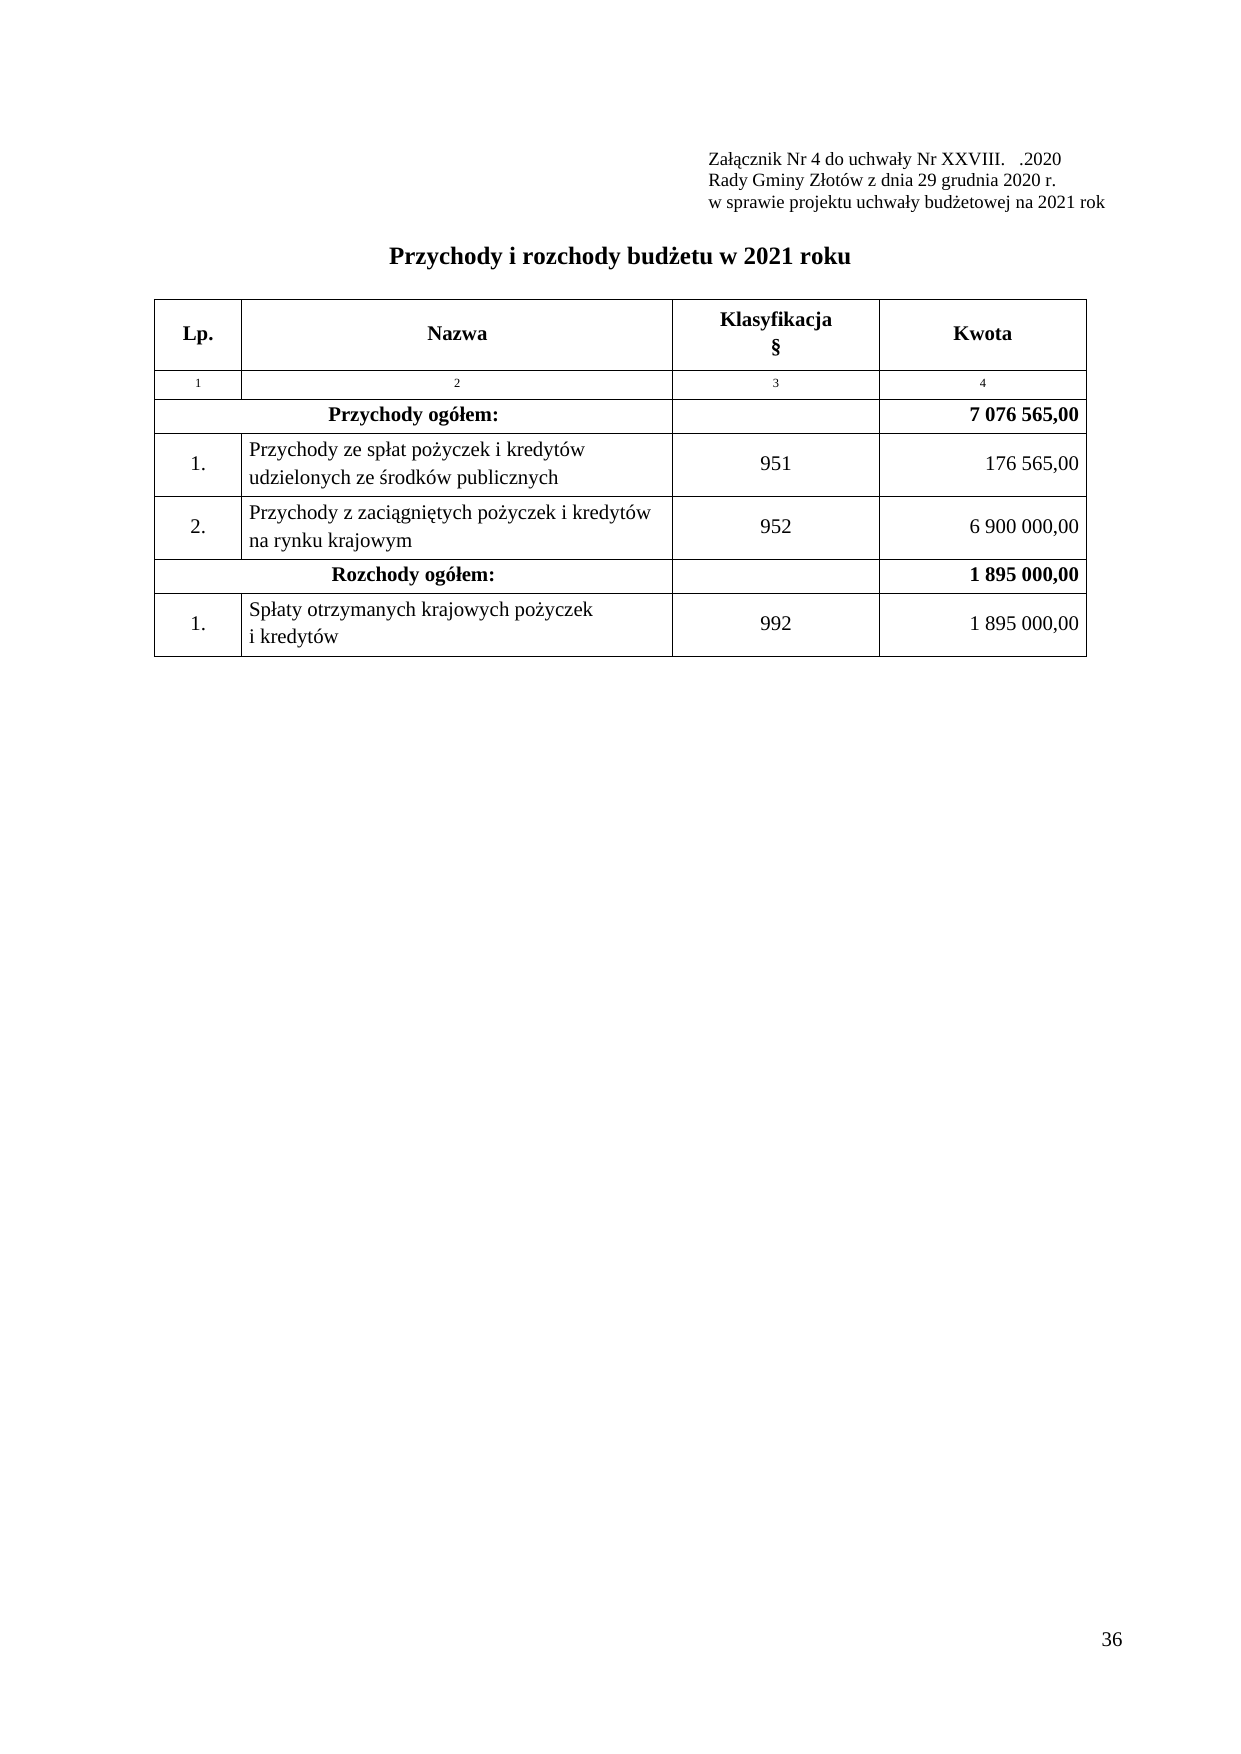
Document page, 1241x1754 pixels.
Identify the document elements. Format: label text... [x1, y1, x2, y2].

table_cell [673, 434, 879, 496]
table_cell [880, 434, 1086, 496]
text Załącznik Nr 4 do uchwały Nr XXVIII. .2020 [708, 148, 1122, 169]
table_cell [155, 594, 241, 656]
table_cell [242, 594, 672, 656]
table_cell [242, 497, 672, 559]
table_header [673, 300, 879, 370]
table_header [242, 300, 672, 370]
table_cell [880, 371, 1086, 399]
text Rady Gminy Złotów z dnia 29 grudnia 2020 r. [634, 169, 1122, 191]
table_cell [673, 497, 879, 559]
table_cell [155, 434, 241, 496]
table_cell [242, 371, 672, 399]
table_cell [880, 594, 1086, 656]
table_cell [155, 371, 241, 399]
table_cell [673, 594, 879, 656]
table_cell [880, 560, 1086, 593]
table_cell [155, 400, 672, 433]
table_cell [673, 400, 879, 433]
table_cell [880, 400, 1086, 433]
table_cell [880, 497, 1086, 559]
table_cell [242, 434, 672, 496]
text Przychody i rozchody budżetu w 2021 roku [118, 241, 1122, 270]
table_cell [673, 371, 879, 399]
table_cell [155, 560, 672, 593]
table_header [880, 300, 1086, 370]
text w sprawie projektu uchwały budżetowej na 2021 rok [634, 191, 1122, 212]
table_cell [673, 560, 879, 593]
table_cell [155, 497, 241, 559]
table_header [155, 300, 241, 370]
